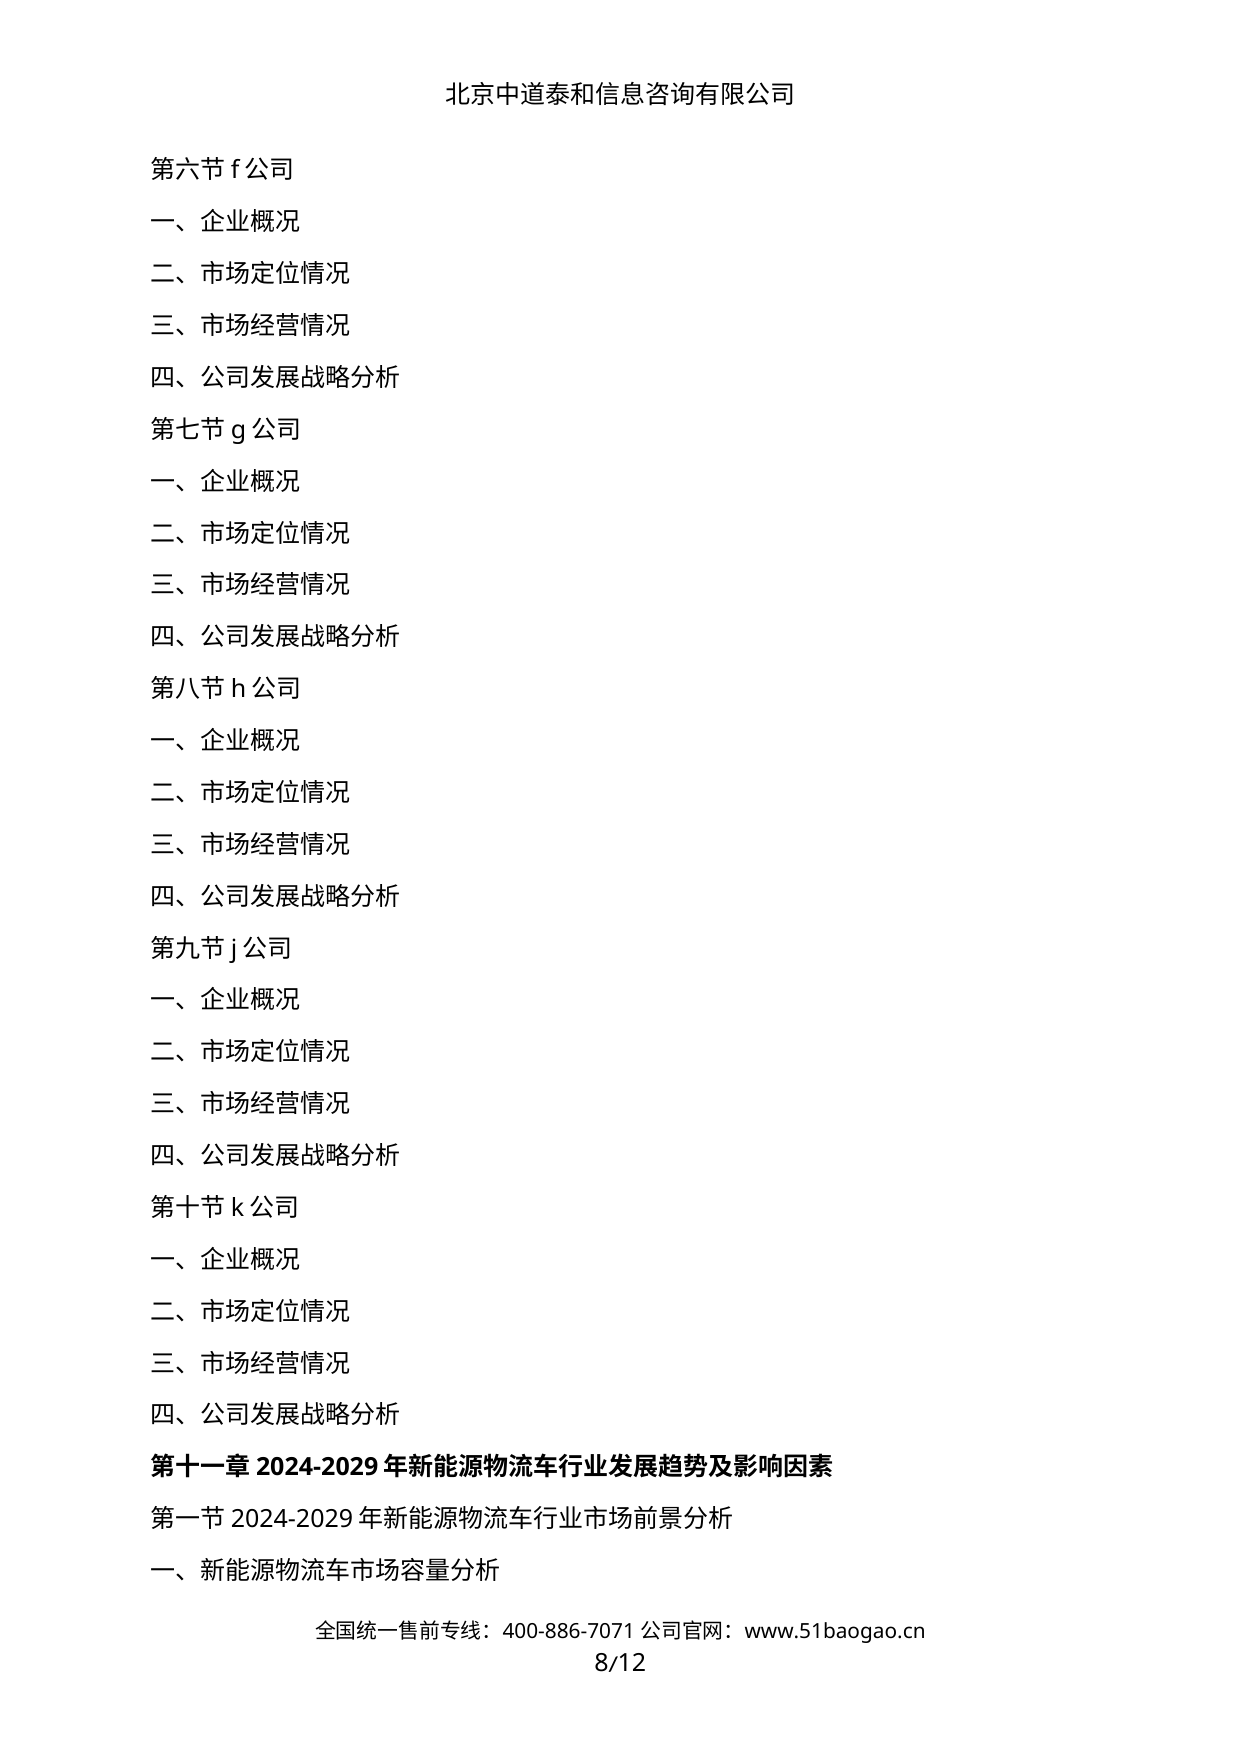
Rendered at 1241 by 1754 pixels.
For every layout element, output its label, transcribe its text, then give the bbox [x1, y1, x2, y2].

text 一、企业概况 [150, 1239, 1090, 1276]
text 第八节 h公司 [150, 669, 1090, 705]
text 三、市场经营情况 [150, 1084, 1090, 1120]
text 第七节 g公司 [150, 409, 1090, 446]
text 一、企业概况 [150, 721, 1090, 757]
text 三、市场经营情况 [150, 824, 1090, 861]
text 二、市场定位情况 [150, 1032, 1090, 1068]
text 一、企业概况 [150, 461, 1090, 497]
text 四、公司发展战略分析 [150, 357, 1090, 394]
text 一、新能源物流车市场容量分析 [150, 1551, 1090, 1587]
text 二、市场定位情况 [150, 772, 1090, 809]
text 二、市场定位情况 [150, 1291, 1090, 1327]
text 二、市场定位情况 [150, 254, 1090, 290]
text 三、市场经营情况 [150, 1343, 1090, 1379]
text 四、公司发展战略分析 [150, 876, 1090, 912]
text 四、公司发展战略分析 [150, 1136, 1090, 1172]
text 四、公司发展战略分析 [150, 617, 1090, 653]
text 第九节 j公司 [150, 928, 1090, 964]
text 二、市场定位情况 [150, 513, 1090, 549]
text 第十节 k公司 [150, 1187, 1090, 1224]
text 第十一章 2024-2029年新能源物流车行业发展趋势及影响因素 [150, 1447, 1090, 1483]
text 三、市场经营情况 [150, 565, 1090, 601]
text 一、企业概况 [150, 980, 1090, 1016]
text 第六节 f公司 [150, 150, 1090, 186]
text 第一节 2024-2029年新能源物流车行业市场前景分析 [150, 1499, 1090, 1535]
text 三、市场经营情况 [150, 306, 1090, 342]
text 一、企业概况 [150, 202, 1090, 238]
text 四、公司发展战略分析 [150, 1395, 1090, 1431]
